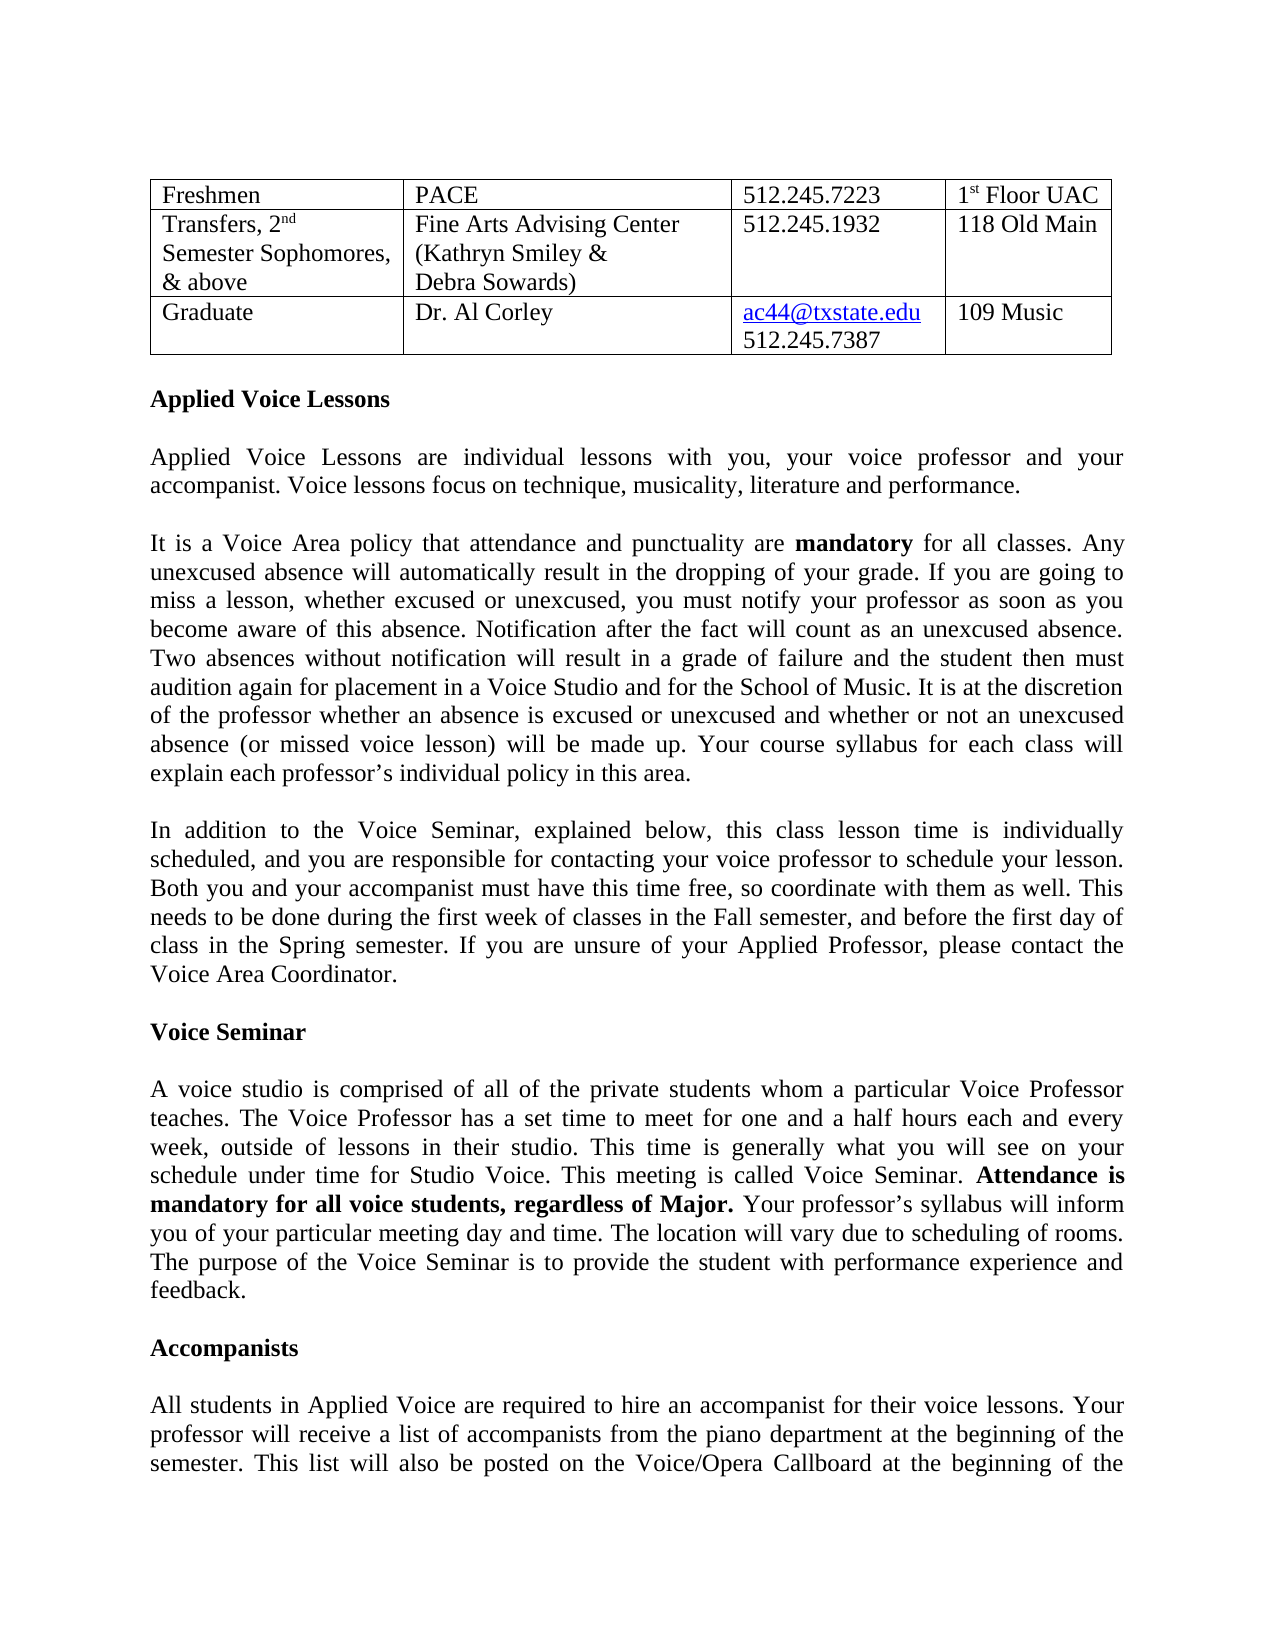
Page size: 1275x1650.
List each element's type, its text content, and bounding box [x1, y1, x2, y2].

table_header 1st Floor UAC [946, 180, 1111, 208]
table_cell 118 Old Main [946, 210, 1111, 296]
text It is a Voice Area policy that attendance and punctuality are mandatory for all classes. Any unexcused absence will automatically result in the dropping of your grade. If you are going to miss a lesson, whether excused or unexcused, you must notify your professor as soon as you become aware of this absence. Notification after the fact will count as an unexcused absence. Two absences without notification will result in a grade of failure and the student then must audition again for placement in a Voice Studio and for the School of Music. It is at the discretion of the professor whether an absence is excused or unexcused and whether or not an unexcused absence (or missed voice lesson) will be made up. Your course syllabus for each class will explain each professor’s individual policy in this area. [150, 528, 1125, 787]
table_cell 512.245.1932 [732, 210, 945, 296]
table_cell Graduate [151, 297, 403, 354]
text In addition to the Voice Seminar, explained below, this class lesson time is individually scheduled, and you are responsible for contacting your voice professor to schedule your lesson. Both you and your accompanist must have this time free, so coordinate with them as well. This needs to be done during the first week of classes in the Fall semester, and before the first day of class in the Spring semester. If you are unsure of your Applied Professor, please contact the Voice Area Coordinator. [150, 815, 1125, 988]
table_cell ac44@txstate.edu 512.245.7387 [732, 297, 945, 354]
text Applied Voice Lessons [150, 384, 1125, 413]
text Applied Voice Lessons are individual lessons with you, your voice professor and your accompanist. Voice lessons focus on technique, musicality, literature and performance. [150, 442, 1125, 499]
table_cell Transfers, 2nd Semester Sophomores, & above [151, 210, 403, 296]
table_header 512.245.7223 [732, 180, 945, 208]
table_header Freshmen [151, 180, 403, 208]
text A voice studio is comprised of all of the private students whom a particular Voice Professor teaches. The Voice Professor has a set time to meet for one and a half hours each and every week, outside of lessons in their studio. This time is generally what you will see on your schedule under time for Studio Voice. This meeting is called Voice Seminar. Attendance is mandatory for all voice students, regardless of Major. Your professor’s syllabus will inform you of your particular meeting day and time. The location will vary due to scheduling of rooms. The purpose of the Voice Seminar is to provide the student with performance experience and feedback. [150, 1074, 1125, 1304]
table_cell Fine Arts Advising Center (Kathryn Smiley & Debra Sowards) [404, 210, 731, 296]
table_cell 109 Music [946, 297, 1111, 354]
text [150, 1390, 1125, 1477]
text Voice Seminar [150, 1017, 1125, 1045]
table_header PACE [404, 180, 731, 208]
table_cell Dr. Al Corley [404, 297, 731, 354]
text Accompanists [150, 1333, 1125, 1362]
